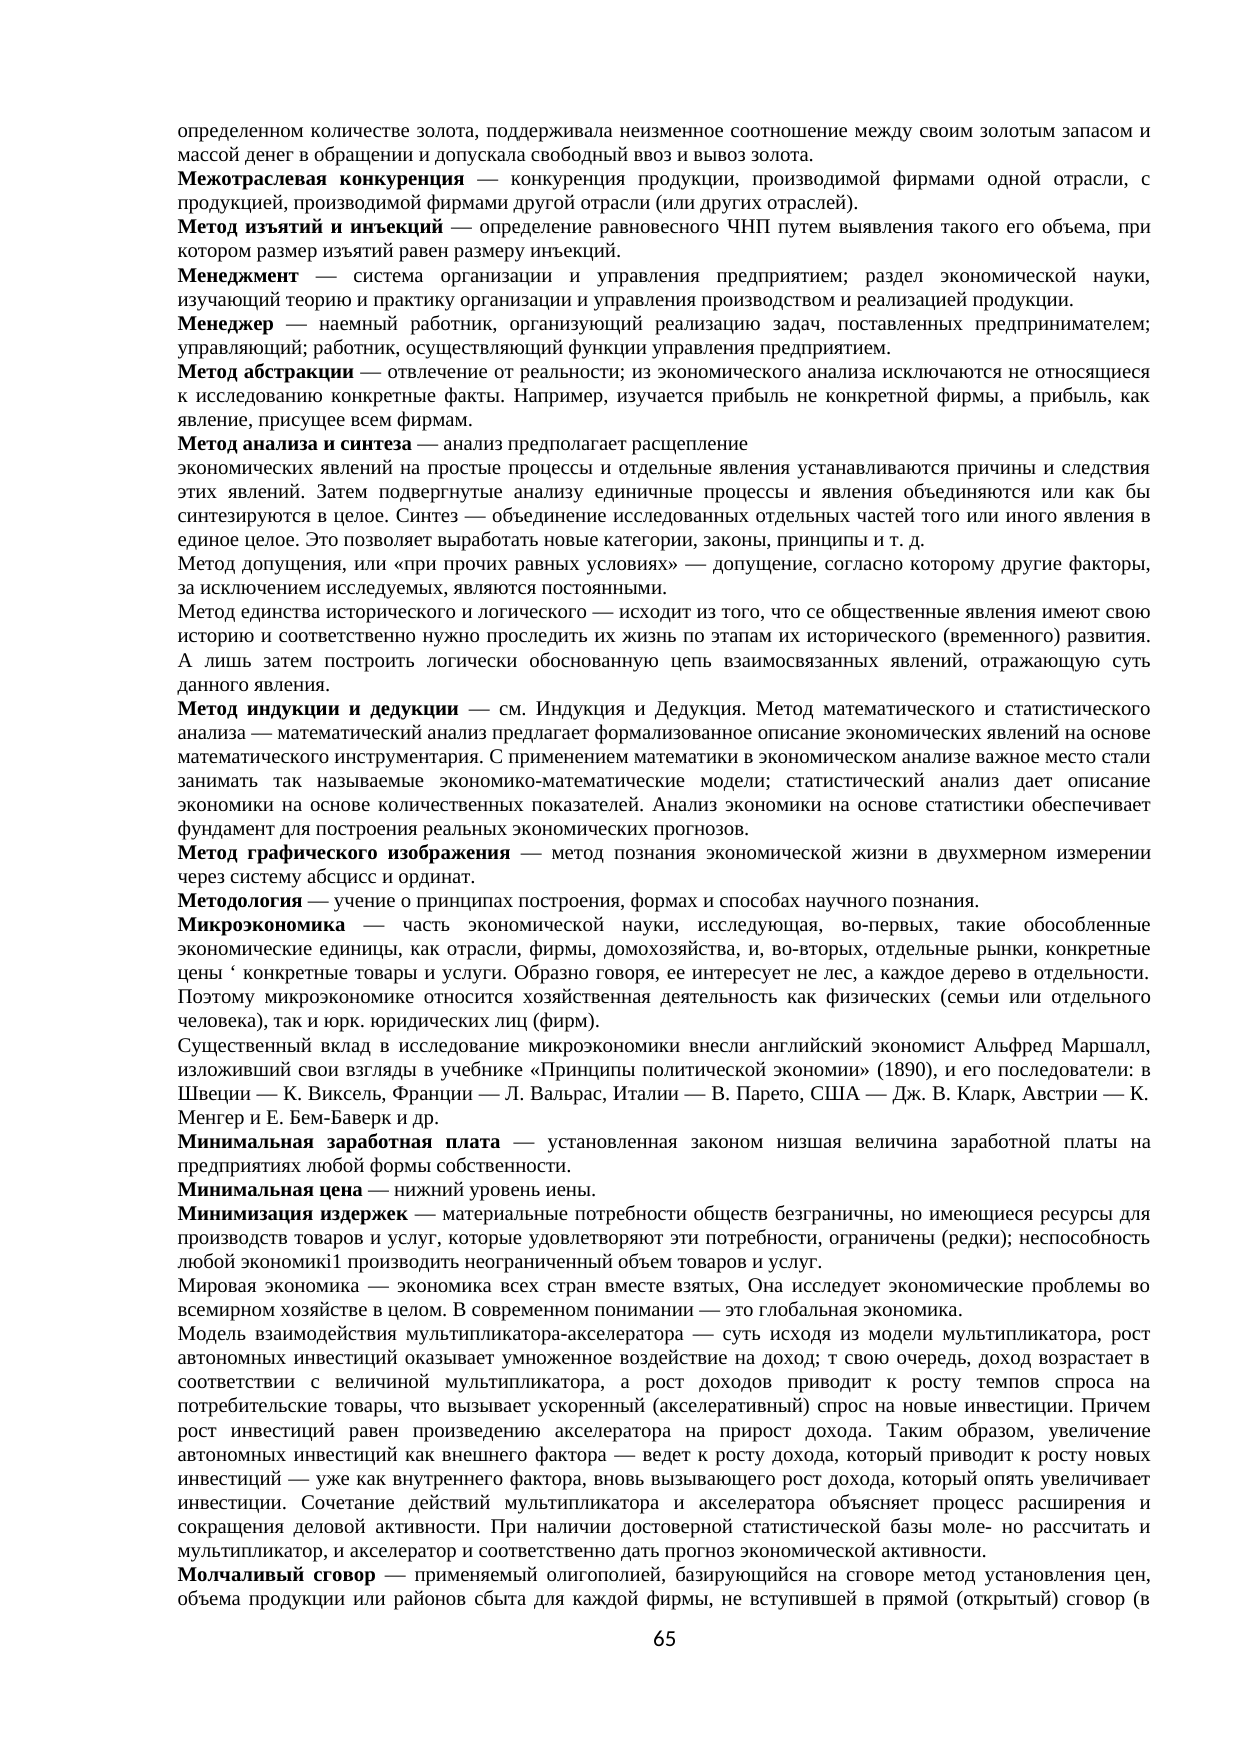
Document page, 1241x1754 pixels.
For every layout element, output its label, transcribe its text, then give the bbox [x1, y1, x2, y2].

text Модель взаимодействия мультипликатора-акселератора — суть исходя из модели мультипликатора, рост автономных инвестиций оказывает умноженное воздействие на доход; т свою очередь, доход возрастает в соответствии с величиной мультипликатора, а рост доходов приводит к росту темпов спроса на потребительские товары, что вызывает ускоренный (акселеративный) спрос на новые инвестиции. Причем рост инвестиций равен произведению акселератора на прирост дохода. Таким образом, увеличение автономных инвестиций как внешнего фактора — ведет к росту дохода, который приводит к росту новых инвестиций — уже как внутреннего фактора, вновь вызывающего рост дохода, который опять увеличивает инвестиции. Сочетание действий мультипликатора и акселератора объясняет процесс расширения и сокращения деловой активности. При наличии достоверной статистической базы моле- но рассчитать и мультипликатор, и акселератор и соответственно дать прогноз экономической активности. [177, 1321, 1152, 1562]
text Менеджер — наемный работник, организующий реализацию задач, поставленных предпринимателем; управляющий; работник, осуществляющий функции управления предприятием. [177, 311, 1152, 359]
text Минимизация издержек — материальные потребности обществ безграничны, но имеющиеся ресурсы для производств товаров и услуг, которые удовлетворяют эти потребности, ограничены (редки); неспособность любой экономикi1 производить неограниченный объем товаров и услуг. [177, 1201, 1152, 1273]
text Межотраслевая конкуренция — конкуренция продукции, производимой фирмами одной отрасли, с продукцией, производимой фирмами другой отрасли (или других отраслей). [177, 166, 1152, 214]
text Менеджмент — система организации и управления предприятием; раздел экономической науки, изучающий теорию и практику организации и управления производством и реализацией продукции. [177, 262, 1152, 311]
text Метод единства исторического и логического — исходит из того, что се общественные явления имеют свою историю и соответственно нужно проследить их жизнь по этапам их исторического (временного) развития. А лишь затем построить логически обоснованную цепь взаимосвязанных явлений, отражающую суть данного явления. [177, 599, 1152, 696]
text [177, 118, 1152, 166]
text Минимальная заработная плата — установленная законом низшая величина заработной платы на предприятиях любой формы собственности. [177, 1129, 1152, 1177]
text Метод графического изображения — метод познания экономической жизни в двухмерном измерении через систему абсцисс и ординат. [177, 840, 1152, 888]
text Метод анализа и синтеза — анализ предполагает расщепление [177, 431, 1152, 455]
text Минимальная цена — нижний уровень иены. [177, 1177, 1152, 1201]
text Существенный вклад в исследование микроэкономики внесли английский экономист Альфред Маршалл, изложивший свои взгляды в учебнике «Принципы политической экономии» (1890), и его последователи: в Швеции — К. Виксель, Франции — Л. Вальрас, Италии — В. Парето, США — Дж. В. Кларк, Австрии — К. Менгер и Е. Бем-Баверк и др. [177, 1032, 1152, 1129]
text Метод индукции и дедукции — см. Индукция и Дедукция. Метод математического и статистического анализа — математический анализ предлагает формализованное описание экономических явлений на основе математического инструментария. С применением математики в экономическом анализе важное место стали занимать так называемые экономико-математические модели; статистический анализ дает описание экономики на основе количественных показателей. Анализ экономики на основе статистики обеспечивает фундамент для построения реальных экономических прогнозов. [177, 696, 1152, 840]
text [177, 1562, 1152, 1610]
text Методология — учение о принципах построения, формах и способах научного познания. [177, 888, 1152, 912]
text Метод абстракции — отвлечение от реальности; из экономического анализа исключаются не относящиеся к исследованию конкретные факты. Например, изучается прибыль не конкретной фирмы, а прибыль, как явление, присущее всем фирмам. [177, 359, 1152, 431]
text Мировая экономика — экономика всех стран вместе взятых, Она исследует экономические проблемы во всемирном хозяйстве в целом. В современном понимании — это глобальная экономика. [177, 1273, 1152, 1321]
text Микроэкономика — часть экономической науки, исследующая, во-первых, такие обособленные экономические единицы, как отрасли, фирмы, домохозяйства, и, во-вторых, отдельные рынки, конкретные цены ‘ конкретные товары и услуги. Образно говоря, ее интересует не лес, а каждое дерево в отдельности. Поэтому микроэкономике относится хозяйственная деятельность как физических (семьи или отдельного человека), так и юрк. юридических лиц (фирм). [177, 912, 1152, 1032]
text Метод допущения, или «при прочих равных условиях» — допущение, согласно которому другие факторы, за исключением исследуемых, являются постоянными. [177, 551, 1152, 599]
text экономических явлений на простые процессы и отдельные явления устанавливаются причины и следствия этих явлений. Затем подвергнутые анализу единичные процессы и явления объединяются или как бы синтезируются в целое. Синтез — объединение исследованных отдельных частей того или иного явления в единое целое. Это позволяет выработать новые категории, законы, принципы и т. д. [177, 455, 1152, 551]
text Метод изъятий и инъекций — определение равновесного ЧНП путем выявления такого его объема, при котором размер изъятий равен размеру инъекций. [177, 214, 1152, 262]
